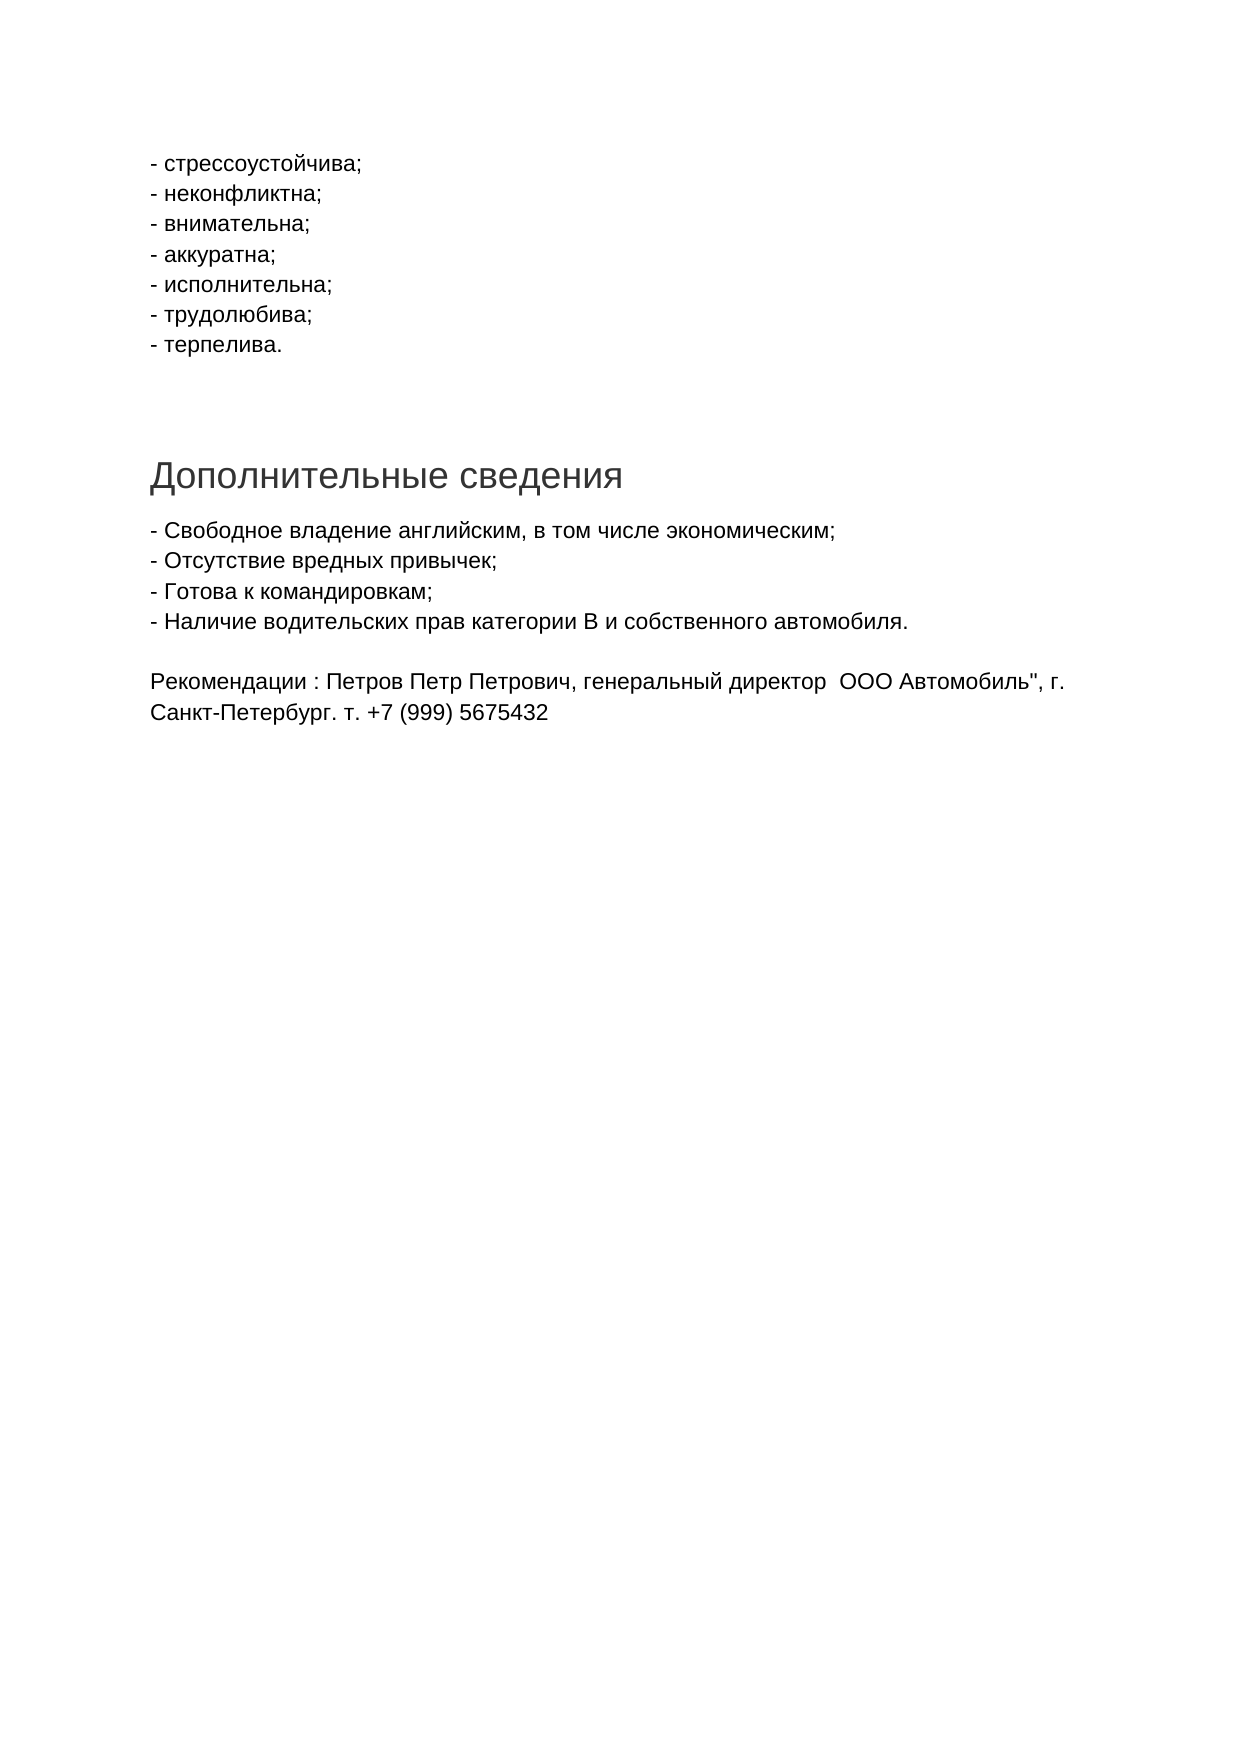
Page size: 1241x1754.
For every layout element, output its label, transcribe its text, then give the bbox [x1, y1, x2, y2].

text - стрессоустойчива; [150, 150, 1090, 176]
text - Свободное владение английским, в том числе экономическим; [150, 517, 1090, 543]
text - внимательна; [150, 210, 1090, 237]
text - аккуратна; [150, 241, 1090, 267]
text Рекомендации : Петров Петр Петрович, генеральный директор ООО Автомобиль", г. Санкт-Петербург. т. +7 (999) 5675432 [150, 668, 1090, 725]
subtitle Дополнительные сведения [150, 453, 1090, 496]
text - Готова к командировкам; [150, 578, 1090, 604]
text - неконфликтна; [150, 180, 1090, 207]
text - трудолюбива; [150, 301, 1090, 327]
text - Отсутствие вредных привычек; [150, 547, 1090, 574]
text - Наличие водительских прав категории В и собственного автомобиля. [150, 608, 1090, 634]
text - исполнительна; [150, 271, 1090, 297]
text - терпелива. [150, 331, 1090, 358]
